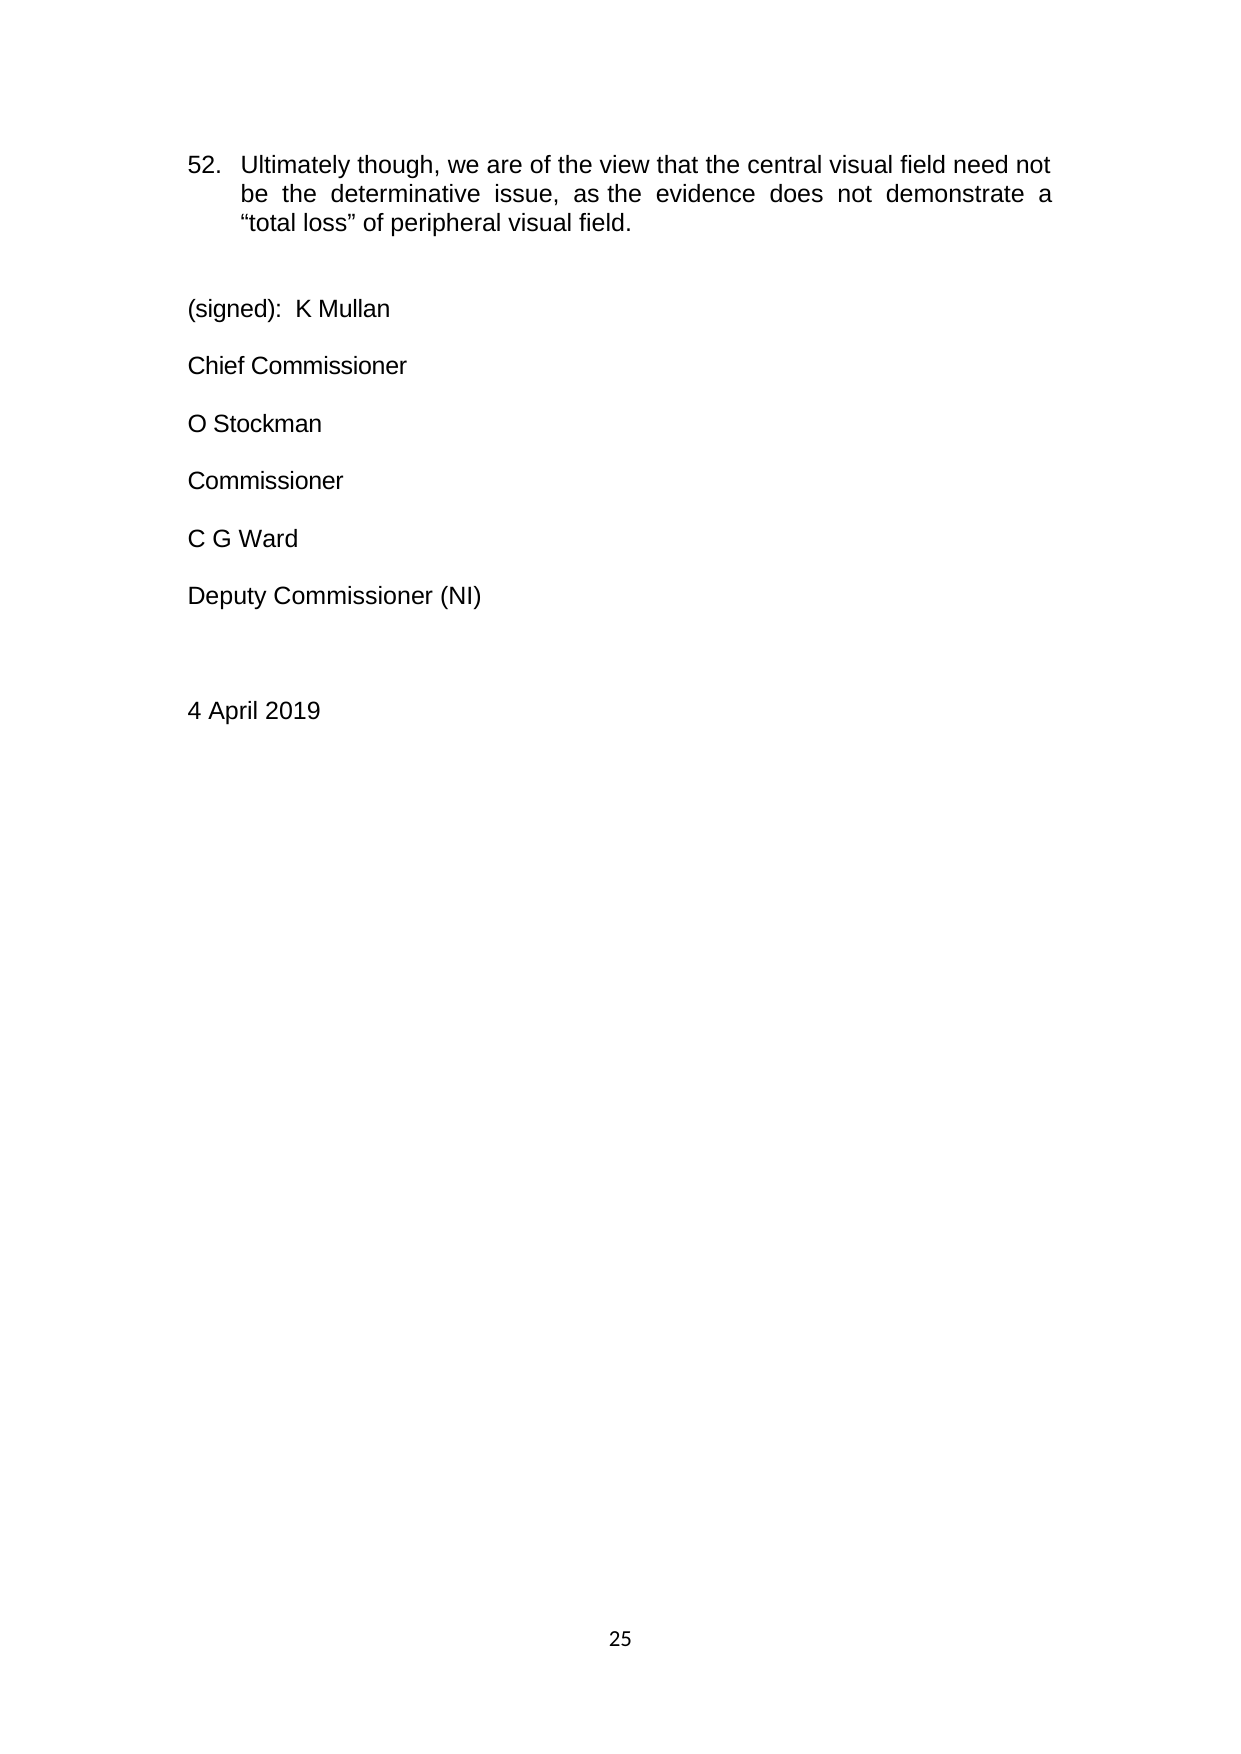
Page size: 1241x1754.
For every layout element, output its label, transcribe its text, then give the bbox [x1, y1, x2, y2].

text 4 April 2019 [187, 696, 1053, 725]
text Commissioner [187, 466, 1053, 495]
text C G Ward [187, 524, 1053, 552]
text O Stockman [187, 409, 1053, 437]
text 52. Ultimately though, we are of the view that the central visual field need not be the determinative issue, as the evidence does not demonstrate a “total loss” of peripheral visual field. [187, 150, 1053, 236]
text Chief Commissioner [187, 351, 1053, 380]
text (signed): K Mullan [187, 294, 1053, 322]
text Deputy Commissioner (NI) [187, 581, 1053, 610]
